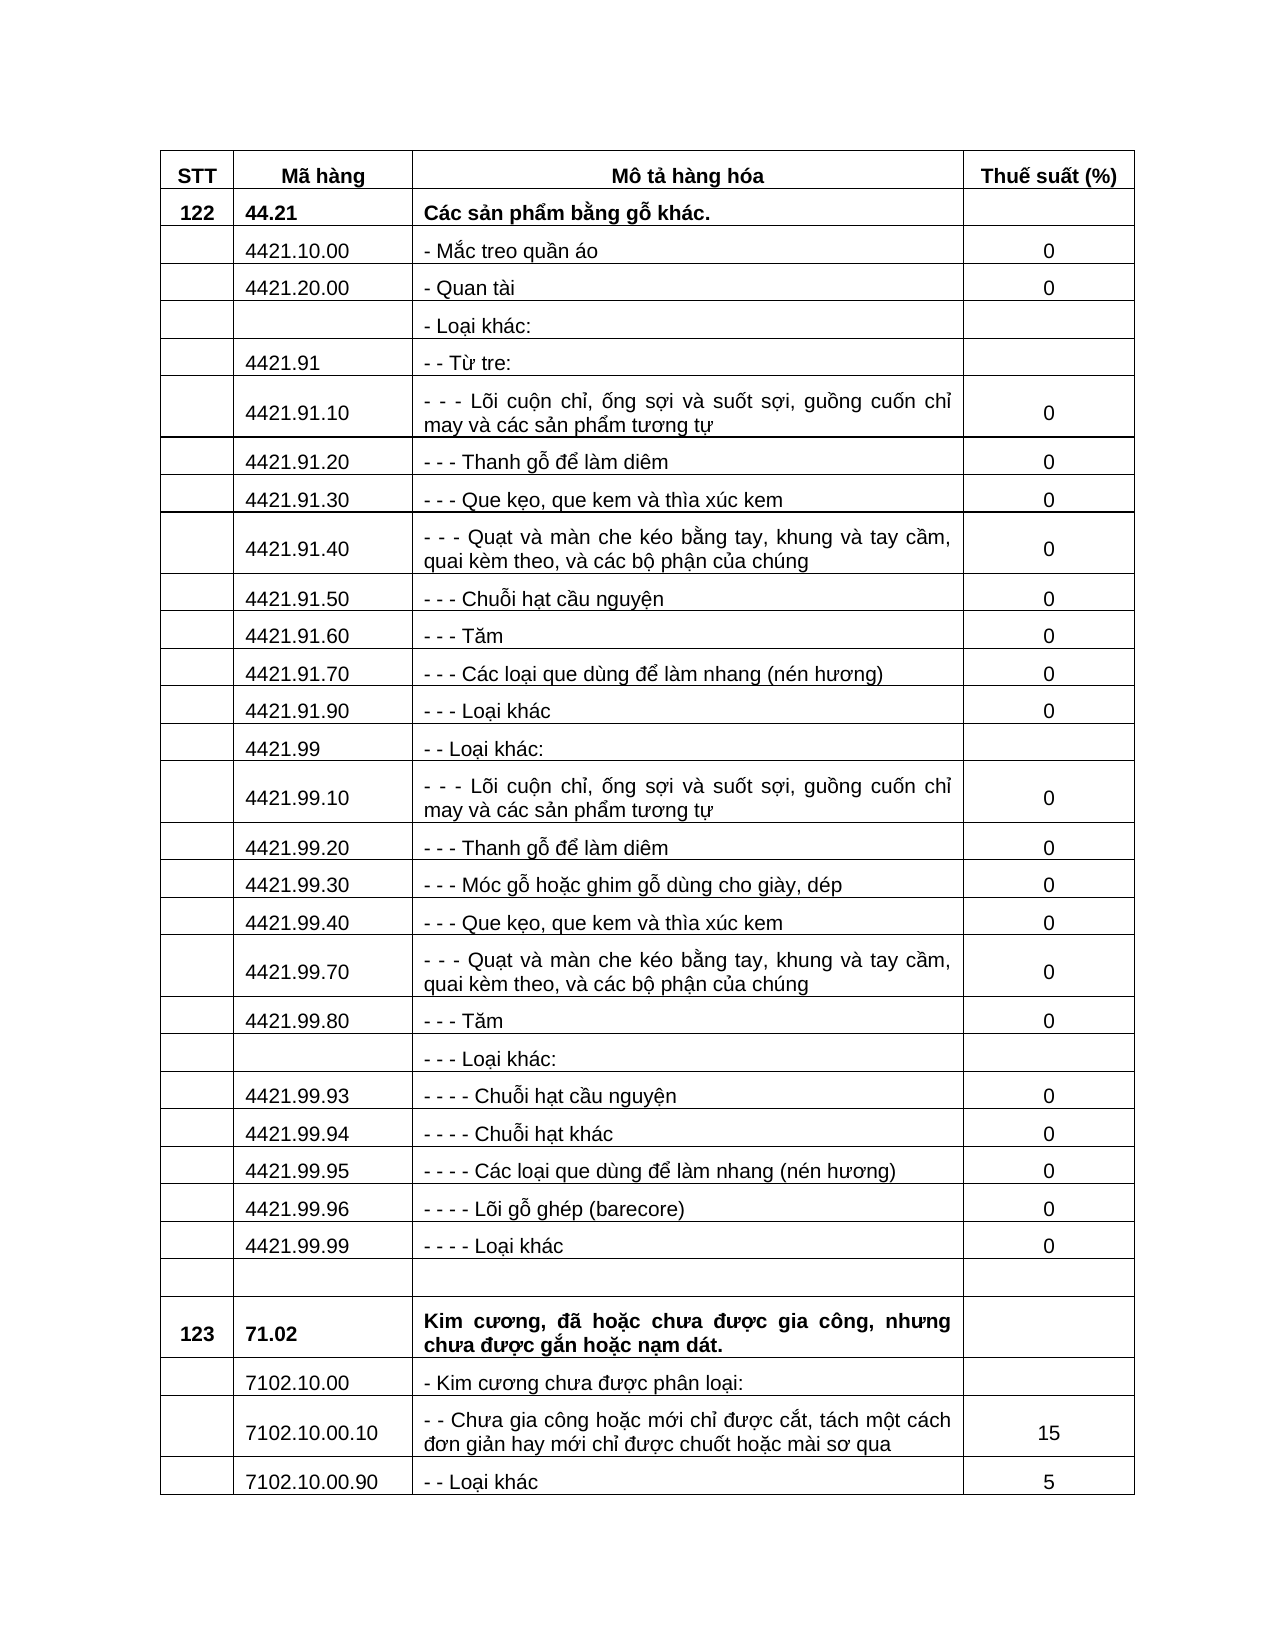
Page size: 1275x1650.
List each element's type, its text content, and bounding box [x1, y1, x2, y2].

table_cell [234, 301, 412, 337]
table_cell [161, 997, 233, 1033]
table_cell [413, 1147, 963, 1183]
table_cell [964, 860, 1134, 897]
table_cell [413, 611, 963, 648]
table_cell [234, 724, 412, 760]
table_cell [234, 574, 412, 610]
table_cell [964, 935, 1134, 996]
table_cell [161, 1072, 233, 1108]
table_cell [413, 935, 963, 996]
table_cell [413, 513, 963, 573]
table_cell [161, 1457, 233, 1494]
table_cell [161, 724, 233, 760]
table_header Thuế suất (%) [964, 151, 1134, 187]
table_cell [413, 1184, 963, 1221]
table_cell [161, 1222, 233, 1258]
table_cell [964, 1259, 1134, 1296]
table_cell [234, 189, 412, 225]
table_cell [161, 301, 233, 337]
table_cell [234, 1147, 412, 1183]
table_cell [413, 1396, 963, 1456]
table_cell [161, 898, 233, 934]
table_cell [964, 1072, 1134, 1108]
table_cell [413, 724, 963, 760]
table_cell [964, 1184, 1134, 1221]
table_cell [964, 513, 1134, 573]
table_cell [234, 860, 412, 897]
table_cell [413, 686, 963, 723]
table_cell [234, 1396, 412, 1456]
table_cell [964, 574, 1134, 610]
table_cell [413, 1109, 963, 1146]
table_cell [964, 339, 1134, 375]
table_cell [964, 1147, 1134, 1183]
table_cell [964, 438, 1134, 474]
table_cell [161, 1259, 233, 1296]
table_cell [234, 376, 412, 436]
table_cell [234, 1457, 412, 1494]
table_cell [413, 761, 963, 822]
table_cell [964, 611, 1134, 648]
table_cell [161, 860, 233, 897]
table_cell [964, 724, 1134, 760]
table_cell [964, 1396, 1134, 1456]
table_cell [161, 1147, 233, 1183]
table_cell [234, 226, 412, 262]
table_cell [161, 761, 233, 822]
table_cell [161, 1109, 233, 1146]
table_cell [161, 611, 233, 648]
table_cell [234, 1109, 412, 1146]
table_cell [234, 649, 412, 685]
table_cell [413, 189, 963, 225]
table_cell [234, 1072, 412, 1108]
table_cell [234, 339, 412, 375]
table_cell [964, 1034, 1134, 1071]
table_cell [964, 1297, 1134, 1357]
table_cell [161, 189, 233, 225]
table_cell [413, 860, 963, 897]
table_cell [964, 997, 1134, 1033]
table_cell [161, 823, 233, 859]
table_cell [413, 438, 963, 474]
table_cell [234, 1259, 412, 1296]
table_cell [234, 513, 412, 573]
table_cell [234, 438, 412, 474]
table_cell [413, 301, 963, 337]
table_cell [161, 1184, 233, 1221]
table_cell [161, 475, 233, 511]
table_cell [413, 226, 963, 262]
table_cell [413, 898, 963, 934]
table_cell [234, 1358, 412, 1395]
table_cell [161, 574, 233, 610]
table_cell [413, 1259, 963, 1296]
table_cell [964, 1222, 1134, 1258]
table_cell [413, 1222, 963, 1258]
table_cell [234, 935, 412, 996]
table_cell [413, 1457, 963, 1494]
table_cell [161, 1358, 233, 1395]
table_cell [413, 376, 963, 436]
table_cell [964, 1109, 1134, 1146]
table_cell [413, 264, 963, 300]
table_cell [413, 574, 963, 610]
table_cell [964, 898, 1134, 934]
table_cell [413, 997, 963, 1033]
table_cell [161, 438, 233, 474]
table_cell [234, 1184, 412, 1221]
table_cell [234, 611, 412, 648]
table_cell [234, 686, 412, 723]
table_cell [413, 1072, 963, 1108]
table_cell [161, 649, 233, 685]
table_header Mô tả hàng hóa [413, 151, 963, 187]
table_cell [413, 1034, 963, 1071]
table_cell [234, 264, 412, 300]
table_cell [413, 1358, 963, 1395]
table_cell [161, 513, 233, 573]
table_header Mã hàng [234, 151, 412, 187]
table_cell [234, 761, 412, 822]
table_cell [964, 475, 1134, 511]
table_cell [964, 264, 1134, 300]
table_header STT [161, 151, 233, 187]
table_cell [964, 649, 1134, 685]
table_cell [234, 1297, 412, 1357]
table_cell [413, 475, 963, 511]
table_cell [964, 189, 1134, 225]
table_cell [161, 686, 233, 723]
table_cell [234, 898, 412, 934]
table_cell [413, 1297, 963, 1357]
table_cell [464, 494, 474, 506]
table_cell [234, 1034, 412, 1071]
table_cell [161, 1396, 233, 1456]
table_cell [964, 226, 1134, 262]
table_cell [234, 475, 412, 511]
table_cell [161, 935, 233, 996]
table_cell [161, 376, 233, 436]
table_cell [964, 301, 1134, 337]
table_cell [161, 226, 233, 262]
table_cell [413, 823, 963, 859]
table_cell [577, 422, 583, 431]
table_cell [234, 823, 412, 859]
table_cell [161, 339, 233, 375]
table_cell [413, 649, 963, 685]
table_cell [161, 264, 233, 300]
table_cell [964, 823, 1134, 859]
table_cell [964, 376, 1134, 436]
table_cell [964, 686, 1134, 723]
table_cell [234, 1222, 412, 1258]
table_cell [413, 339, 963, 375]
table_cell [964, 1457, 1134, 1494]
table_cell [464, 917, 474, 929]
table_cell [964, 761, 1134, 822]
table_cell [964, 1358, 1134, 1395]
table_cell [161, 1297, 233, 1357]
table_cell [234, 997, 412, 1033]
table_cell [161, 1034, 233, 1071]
